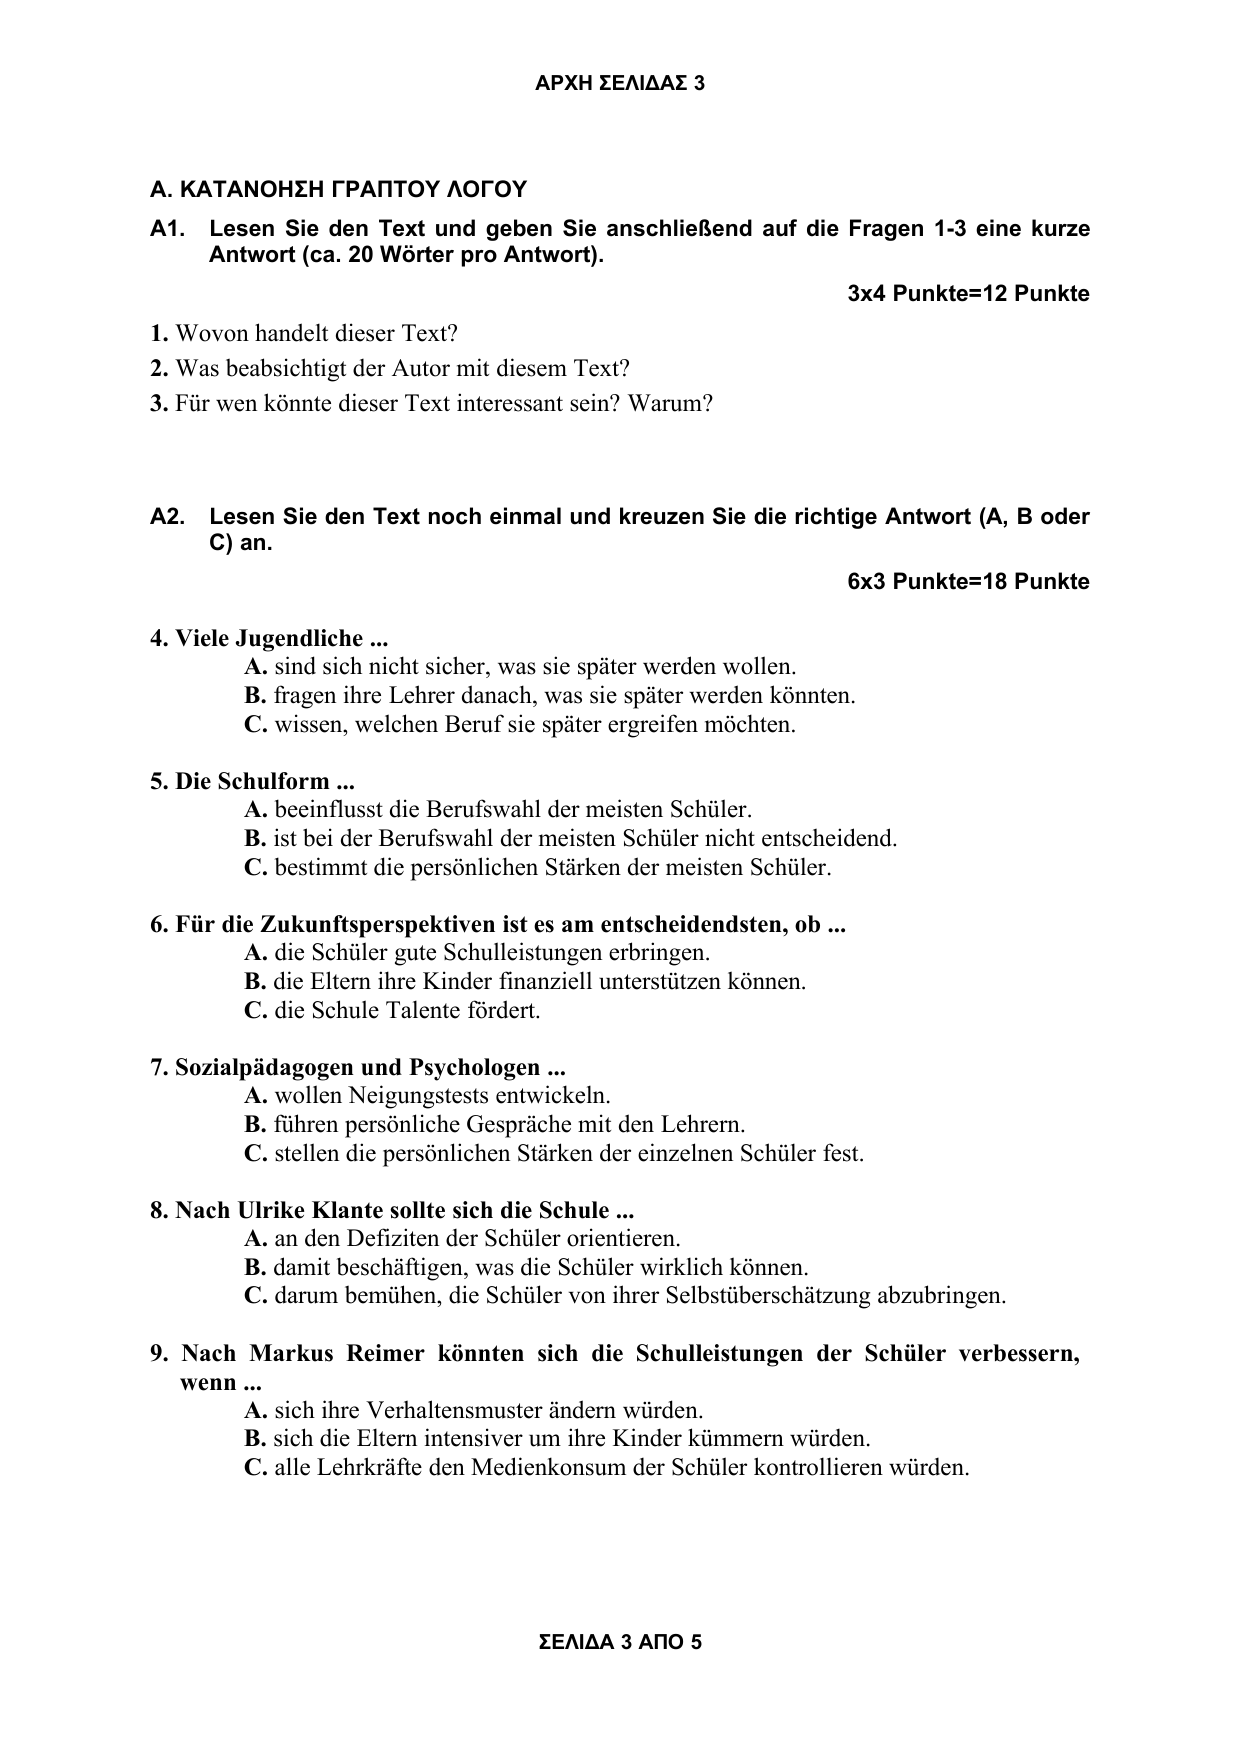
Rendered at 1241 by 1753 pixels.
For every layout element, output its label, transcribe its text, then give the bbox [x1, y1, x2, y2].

text B. sich die Eltern intensiver um ihre Kinder kümmern würden. [244, 1425, 994, 1452]
text . Wovon handelt dieser Text? [162, 320, 483, 347]
text 3x4 Punkte=12 Punkte [847, 281, 1116, 306]
text B. damit beschäftigen, was die Schüler wirklich können. [244, 1253, 1031, 1281]
text B. ist bei der Berufswahl der meisten Schüler nicht entscheidend. [244, 824, 922, 852]
text . Die Schulform ... [162, 767, 777, 795]
text C. stellen die persönlichen Stärken der einzelnen Schüler fest. [244, 1139, 889, 1167]
text B. die Eltern ihre Kinder finanziell unterstützen können. [244, 967, 871, 995]
text . Für die Zukunftsperspektiven ist es am entscheidendsten, ob ... [162, 910, 871, 938]
text C. alle Lehrkräfte den Medienkonsum der Schüler kontrollieren würden. [244, 1453, 994, 1481]
text C) an. [209, 530, 298, 556]
text . Was beabsichtigt der Autor mit diesem Text? [162, 355, 738, 382]
text 6x3 Punkte=18 Punkte [847, 569, 1116, 594]
text A. beeinflusst die Berufswahl der meisten Schüler. [244, 796, 777, 823]
text C. wissen, welchen Beruf sie später ergreifen möchten. [244, 710, 881, 738]
text A. an den Defiziten der Schüler orientieren. [244, 1224, 1031, 1252]
text wenn ... [179, 1368, 1105, 1396]
text A1. Lesen Sie den Text und geben Sie anschließend auf die Fragen 1-3 eine kurze [150, 216, 1116, 241]
text B. führen persönliche Gespräche mit den Lehrern. [244, 1110, 889, 1138]
text Α. ΚΑΤΑΝΟΗΣΗ ΓΡΑΠΤΟΥ ΛΟΓΟΥ [150, 177, 552, 202]
text Antwort (ca. 20 Wörter pro Antwort). [209, 242, 1116, 268]
text B. fragen ihre Lehrer danach, was sie später werden könnten. [244, 681, 881, 709]
text . Nach Markus Reimer könnten sich die Schulleistungen der Schüler verbessern, [162, 1339, 1105, 1367]
text ΣΕΛΙΔΑ 3 ΑΠΟ 5 [538, 1631, 726, 1654]
text . Für wen könnte dieser Text interessant sein? Warum? [162, 390, 738, 417]
text A. wollen Neigungstests entwickeln. [244, 1082, 889, 1109]
text C. die Schule Talente fördert. [244, 996, 871, 1024]
text . Sozialpädagogen und Psychologen ... [162, 1053, 590, 1081]
text C. darum bemühen, die Schüler von ihrer Selbstüberschätzung abzubringen. [244, 1282, 1031, 1309]
text Α2. Lesen Sie den Text noch einmal und kreuzen Sie die richtige Antwort (A, B oder [150, 503, 1115, 529]
text A. die Schüler gute Schulleistungen erbringen. [244, 938, 871, 966]
text ΑΡΧΗ ΣΕΛΙΔΑΣ 3 [535, 72, 730, 95]
text . Nach Ulrike Klante sollte sich die Schule ... [162, 1196, 658, 1224]
text A. sich ihre Verhaltensmuster ändern würden. [244, 1396, 994, 1424]
text . Viele Jugendliche ... [162, 624, 821, 652]
text A. sind sich nicht sicher, was sie später werden wollen. [244, 652, 821, 680]
text C. bestimmt die persönlichen Stärken der meisten Schüler. [244, 853, 922, 881]
